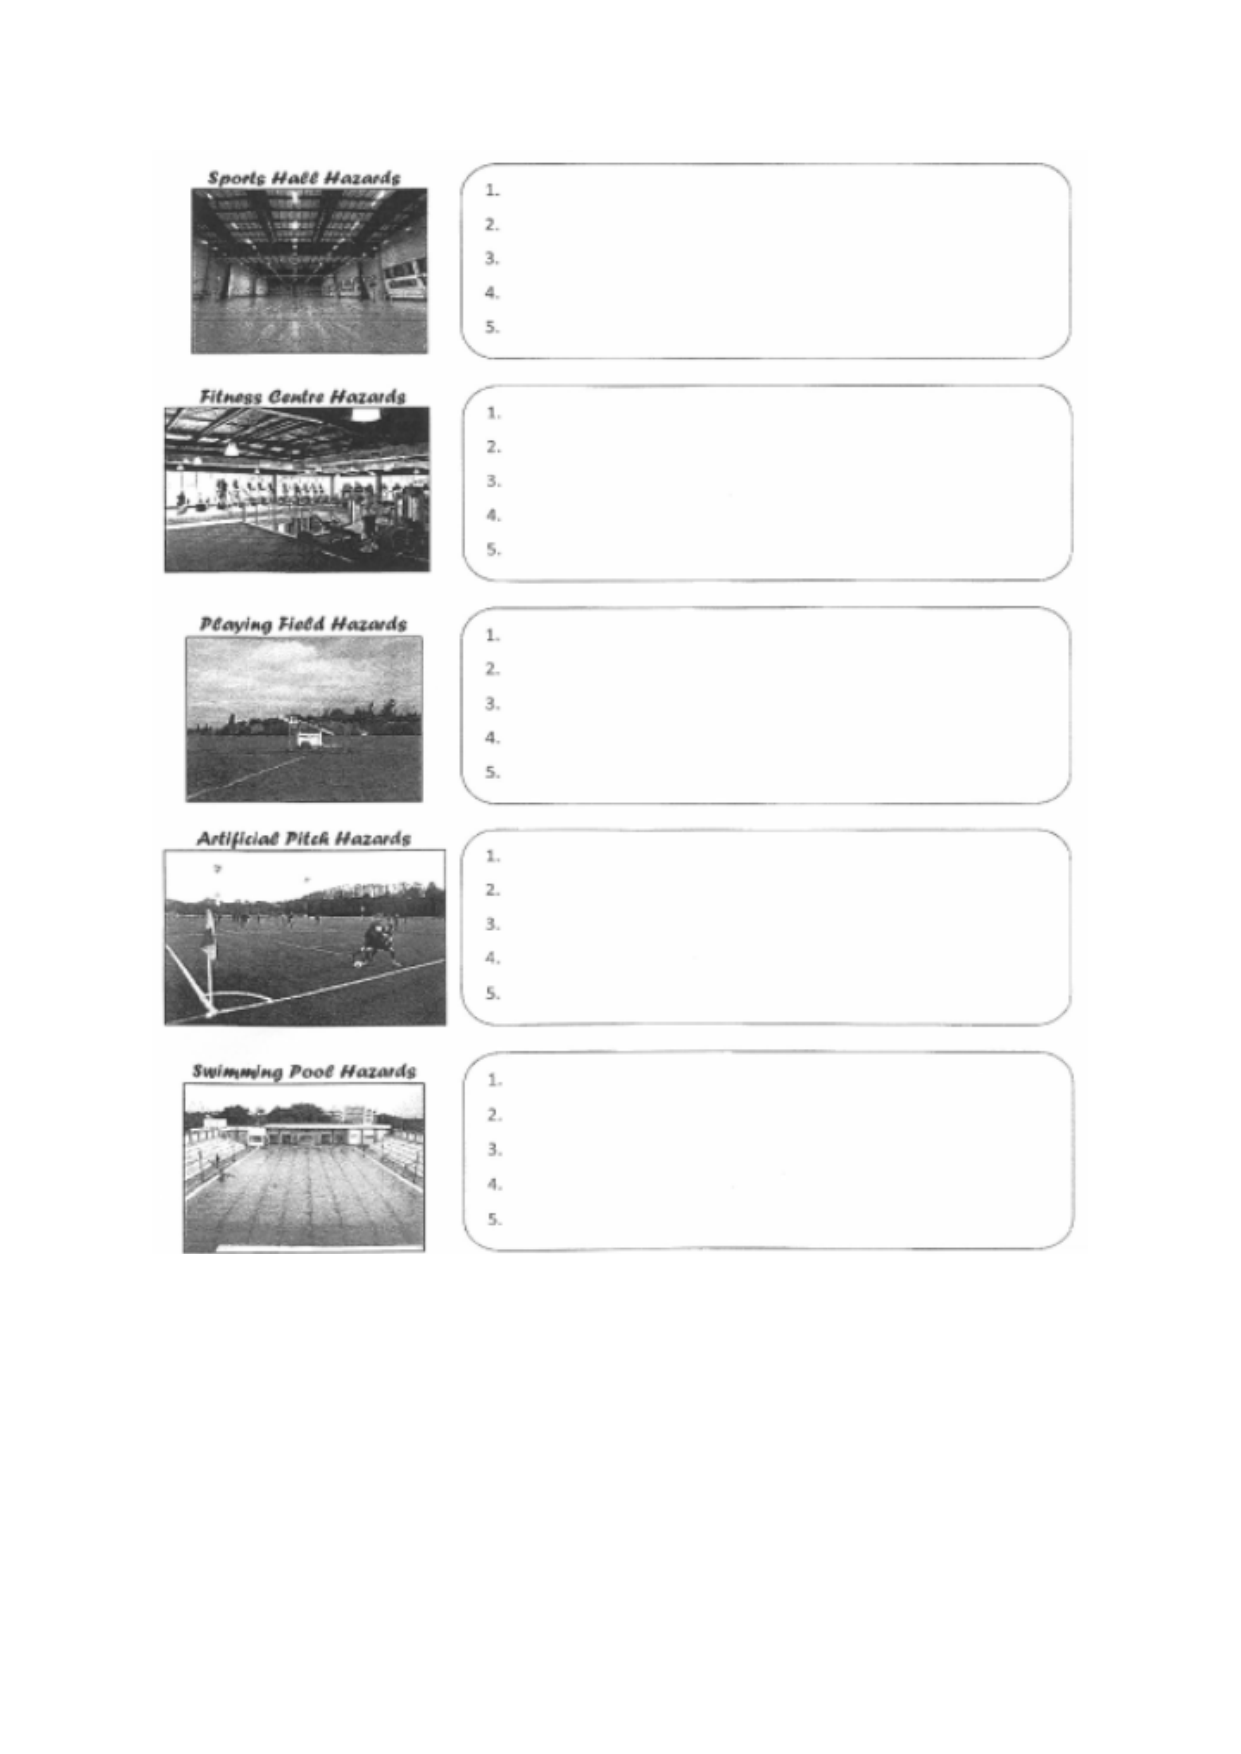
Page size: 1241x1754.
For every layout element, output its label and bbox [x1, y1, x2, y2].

picture [152, 150, 1089, 1254]
